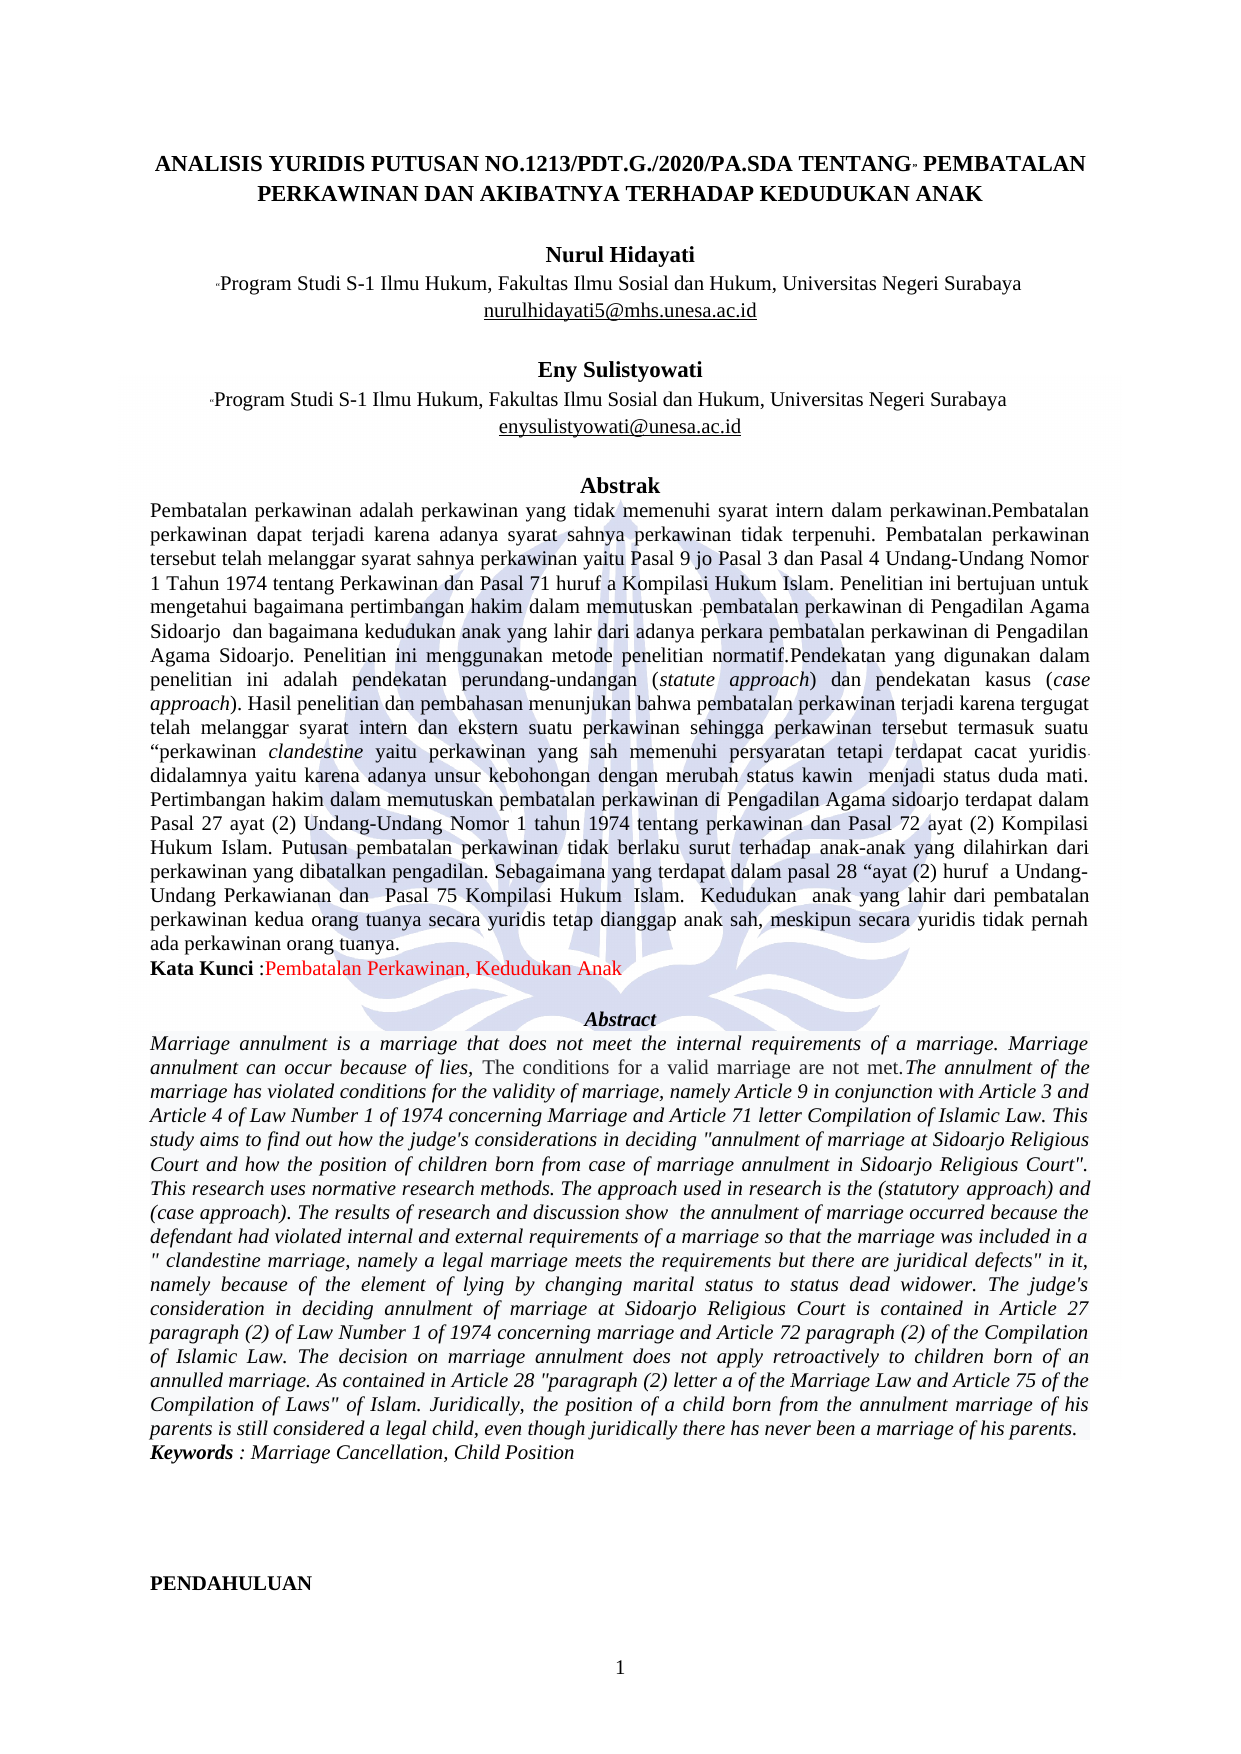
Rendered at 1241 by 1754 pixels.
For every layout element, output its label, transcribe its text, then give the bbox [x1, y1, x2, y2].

text nurulhidayati5@mhs.unesa.ac.id [150, 298, 1090, 322]
text ANALISIS YURIDIS PUTUSAN NO.1213/PDT.G./2020/PA.SDA TENTANG” PEMBATALAN PERKAWINAN DAN AKIBATNYA TERHADAP KEDUDUKAN ANAK [150, 150, 1090, 207]
text “Program Studi S-1 Ilmu Hukum, Fakultas Ilmu Sosial dan Hukum, Universitas Negeri Surabaya” [150, 271, 1090, 295]
text Abstract [150, 1007, 1090, 1031]
text PENDAHULUAN [150, 1571, 601, 1595]
text Eny Sulistyowati [150, 356, 1090, 383]
text Abstrak [150, 472, 1090, 498]
text “Program Studi S-1 Ilmu Hukum, Fakultas Ilmu Sosial dan Hukum, Universitas Negeri Surabaya” [150, 386, 1031, 411]
text Keywords : Marriage Cancellation, Child Position [150, 1440, 1090, 1464]
text enysulistyowati@unesa.ac.id [150, 414, 1090, 438]
text Pembatalan perkawinan adalah perkawinan yang tidak memenuhi syarat intern dalam perkawinan.Pembatalan perkawinan dapat terjadi karena adanya syarat sahnya perkawinan tidak terpenuhi. Pembatalan perkawinan tersebut telah melanggar syarat sahnya perkawinan yaitu Pasal 9 jo Pasal 3 dan Pasal 4 Undang-Undang Nomor 1 Tahun 1974 tentang Perkawinan dan Pasal 71 huruf a Kompilasi Hukum Islam. Penelitian ini bertujuan untuk mengetahui bagaimana pertimbangan hakim dalam memutuskan “pembatalan perkawinan di Pengadilan Agama Sidoarjo dan bagaimana kedudukan anak yang lahir dari adanya perkara pembatalan perkawinan di Pengadilan Agama Sidoarjo. Penelitian ini menggunakan metode penelitian normatif.Pendekatan yang digunakan dalam penelitian ini adalah pendekatan perundang-undangan (statute approach) dan pendekatan kasus (case approach). Hasil penelitian dan pembahasan menunjukan bahwa pembatalan perkawinan terjadi karena tergugat telah melanggar syarat intern dan ekstern suatu perkawinan sehingga perkawinan tersebut termasuk suatu “perkawinan clandestine yaitu perkawinan yang sah memenuhi persyaratan tetapi terdapat cacat yuridis” didalamnya yaitu karena adanya unsur kebohongan dengan merubah status kawin menjadi status duda mati. Pertimbangan hakim dalam memutuskan pembatalan perkawinan di Pengadilan Agama sidoarjo terdapat dalam Pasal 27 ayat (2) Undang-Undang Nomor 1 tahun 1974 tentang perkawinan dan Pasal 72 ayat (2) Kompilasi Hukum Islam. Putusan pembatalan perkawinan tidak berlaku surut terhadap anak-anak yang dilahirkan dari perkawinan yang dibatalkan pengadilan. Sebagaimana yang terdapat dalam pasal 28 “ayat (2) huruf a Undang-Undang Perkawianan dan Pasal 75 Kompilasi Hukum” Islam. Kedudukan anak yang lahir dari pembatalan perkawinan kedua orang tuanya secara yuridis tetap dianggap anak sah, meskipun secara yuridis tidak pernah ada perkawinan orang tuanya. [150, 498, 1090, 955]
text Marriage annulment is a marriage that does not meet the internal requirements of a marriage. Marriage annulment can occur because of lies, The conditions for a valid marriage are not met.The annulment of the marriage has violated conditions for the validity of marriage, namely Article 9 in conjunction with Article 3 and Article 4 of Law Number 1 of 1974 concerning Marriage and Article 71 letter Compilation of Islamic Law. This study aims to find out how the judge's considerations in deciding "annulment of marriage at Sidoarjo Religious Court and how the position of children born from case of marriage annulment in Sidoarjo Religious Court". This research uses normative research methods. The approach used in research is the (statutory approach) and (case approach). The results of research and discussion show the annulment of marriage occurred because the defendant had violated internal and external requirements of a marriage so that the marriage was included in a " clandestine marriage, namely a legal marriage meets the requirements but there are juridical defects" in it, namely because of the element of lying by changing marital status to status dead widower. The judge's consideration in deciding annulment of marriage at Sidoarjo Religious Court is contained in Article 27 paragraph (2) of Law Number 1 of 1974 concerning marriage and Article 72 paragraph (2) of the Compilation of Islamic Law. The decision on marriage annulment does not apply retroactively to children born of an annulled marriage. As contained in Article 28 "paragraph (2) letter a of the Marriage Law and Article 75 of the Compilation of Laws" of Islam. Juridically, the position of a child born from the annulment marriage of his parents is still considered a legal child, even though juridically there has never been a marriage of his parents. [150, 1031, 1090, 1440]
text Kata Kunci :Pembatalan Perkawinan, Kedudukan Anak [150, 955, 1090, 979]
text Nurul Hidayati [150, 241, 1090, 267]
